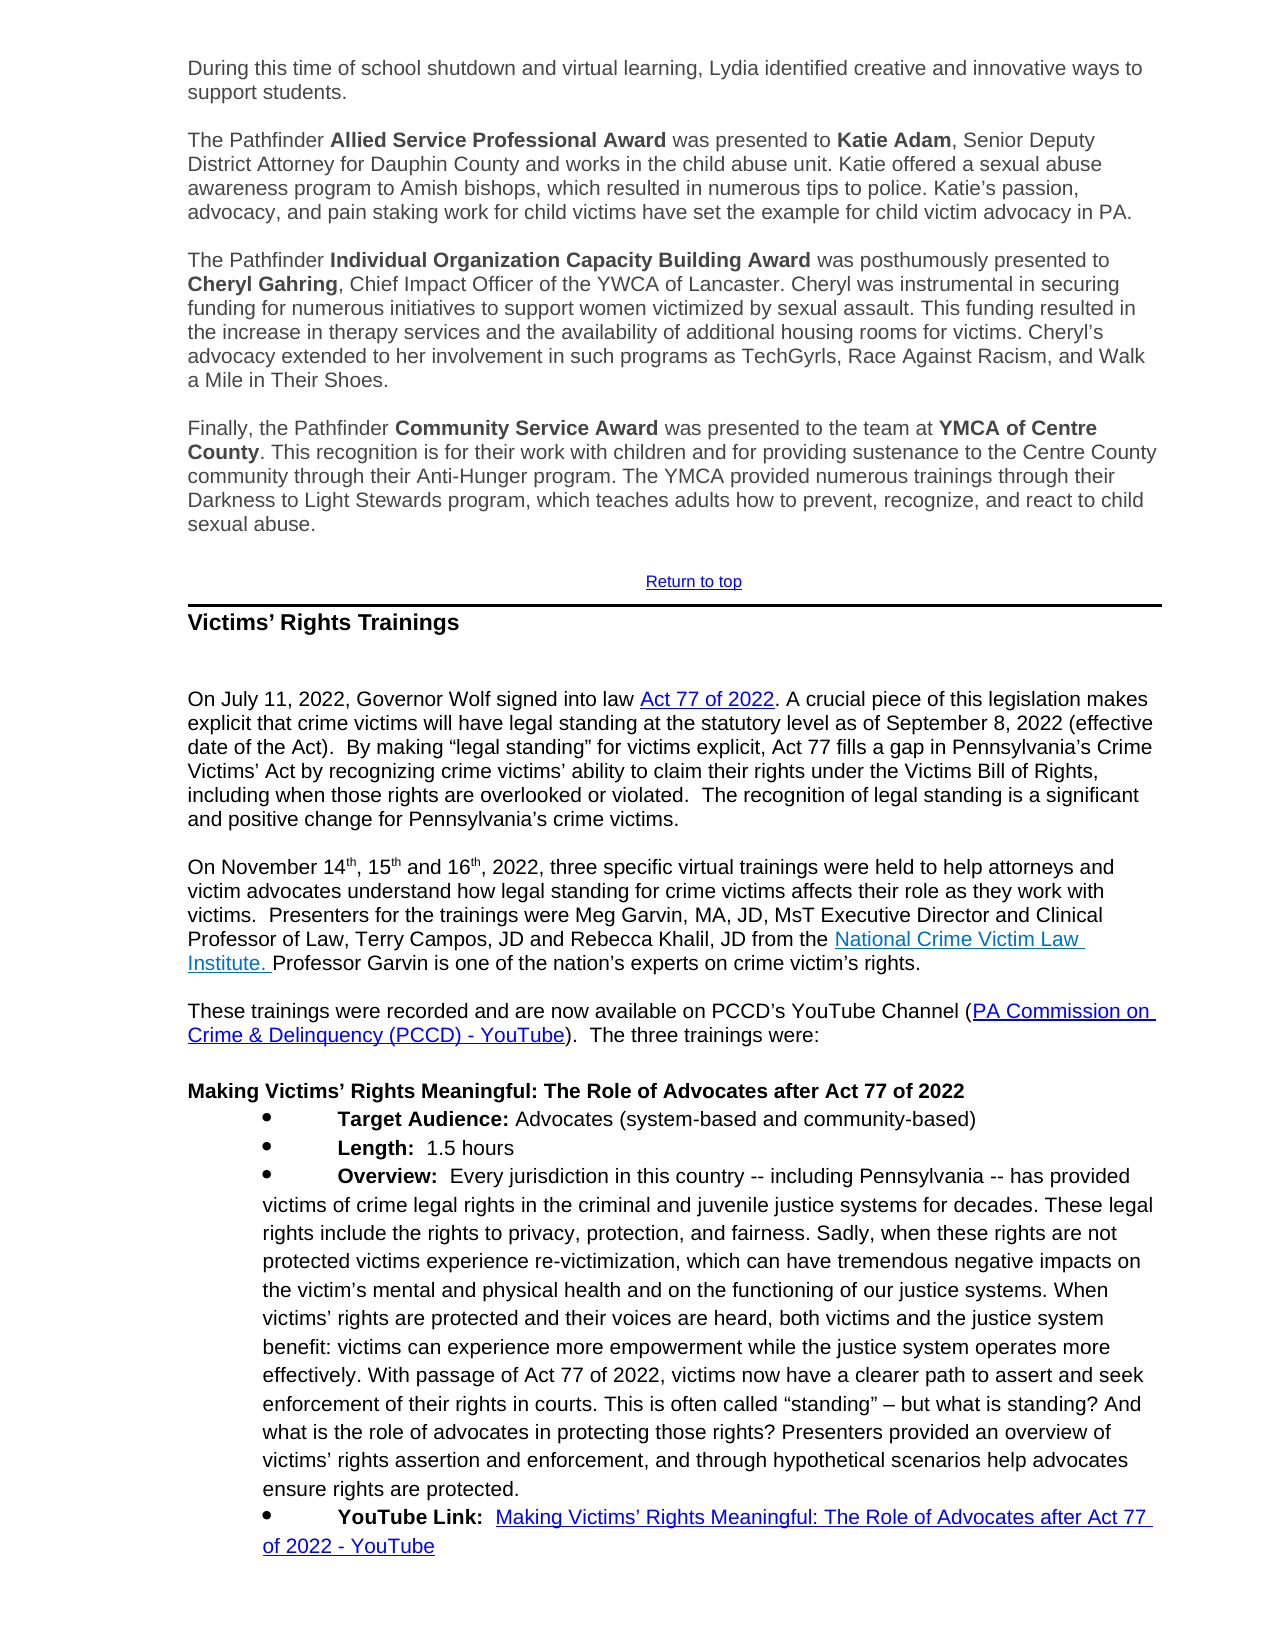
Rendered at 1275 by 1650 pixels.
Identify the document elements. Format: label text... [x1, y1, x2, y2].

text The Pathfinder Allied Service Professional Award was presented to Katie Adam, Senior Deputy District Attorney for Dauphin County and works in the child abuse unit. Katie offered a sexual abuse awareness program to Amish bishops, which resulted in numerous tips to police. Katie’s passion, advocacy, and pain staking work for child victims have set the example for child victim advocacy in PA. [187, 128, 1162, 224]
text Return to top [225, 572, 1162, 591]
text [187, 56, 1162, 104]
subtitle Victims’ Rights Trainings [187, 605, 1162, 635]
list Length: 1.5 hours [262, 1132, 1162, 1161]
list Target Audience: Advocates (system-based and community-based) [262, 1104, 1162, 1132]
text The Pathfinder Individual Organization Capacity Building Award was posthumously presented to Cheryl Gahring, Chief Impact Officer of the YWCA of Lancaster. Cheryl was instrumental in securing funding for numerous initiatives to support women victimized by sexual assault. This funding resulted in the increase in therapy services and the availability of additional housing rooms for victims. Cheryl’s advocacy extended to her involvement in such programs as TechGyrls, Race Against Racism, and Walk a Mile in Their Shoes. [187, 248, 1162, 392]
list YouTube Link: Making Victims’ Rights Meaningful: The Role of Advocates after Act 77 of 2022 - YouTube [262, 1502, 1162, 1559]
list Overview: Every jurisdiction in this country -- including Pennsylvania -- has provided victims of crime legal rights in the criminal and juvenile justice systems for decades. These legal rights include the rights to privacy, protection, and fairness. Sadly, when these rights are not protected victims experience re-victimization, which can have tremendous negative impacts on the victim’s mental and physical health and on the functioning of our justice systems. When victims’ rights are protected and their voices are heard, both victims and the justice system benefit: victims can experience more empowerment while the justice system operates more effectively. With passage of Act 77 of 2022, victims now have a clearer path to assert and seek enforcement of their rights in courts. This is often called “standing” – but what is standing? And what is the role of advocates in protecting those rights? Presenters provided an overview of victims’ rights assertion and enforcement, and through hypothetical scenarios help advocates ensure rights are protected. [262, 1161, 1162, 1502]
text Making Victims’ Rights Meaningful: The Role of Advocates after Act 77 of 2022 [187, 1075, 1162, 1104]
text On July 11, 2022, Governor Wolf signed into law Act 77 of 2022. A crucial piece of this legislation makes explicit that crime victims will have legal standing at the statutory level as of September 8, 2022 (effective date of the Act). By making “legal standing” for victims explicit, Act 77 fills a gap in Pennsylvania’s Crime Victims’ Act by recognizing crime victims’ ability to claim their rights under the Victims Bill of Rights, including when those rights are overlooked or violated. The recognition of legal standing is a significant and positive change for Pennsylvania’s crime victims. [187, 687, 1162, 831]
text Finally, the Pathfinder Community Service Award was presented to the team at YMCA of Centre County. This recognition is for their work with children and for providing sustenance to the Centre County community through their Anti-Hunger program. The YMCA provided numerous trainings through their Darkness to Light Stewards program, which teaches adults how to prevent, recognize, and react to child sexual abuse. [187, 416, 1162, 535]
text On November 14th, 15th and 16th, 2022, three specific virtual trainings were held to help attorneys and victim advocates understand how legal standing for crime victims affects their role as they work with victims. Presenters for the trainings were Meg Garvin, MA, JD, MsT Executive Director and Clinical Professor of Law, Terry Campos, JD and Rebecca Khalil, JD from the National Crime Victim Law Institute. Professor Garvin is one of the nation’s experts on crime victim’s rights. [187, 855, 1162, 974]
text These trainings were recorded and are now available on PCCD’s YouTube Channel (PA Commission on Crime & Delinquency (PCCD) - YouTube). The three trainings were: [187, 998, 1162, 1046]
